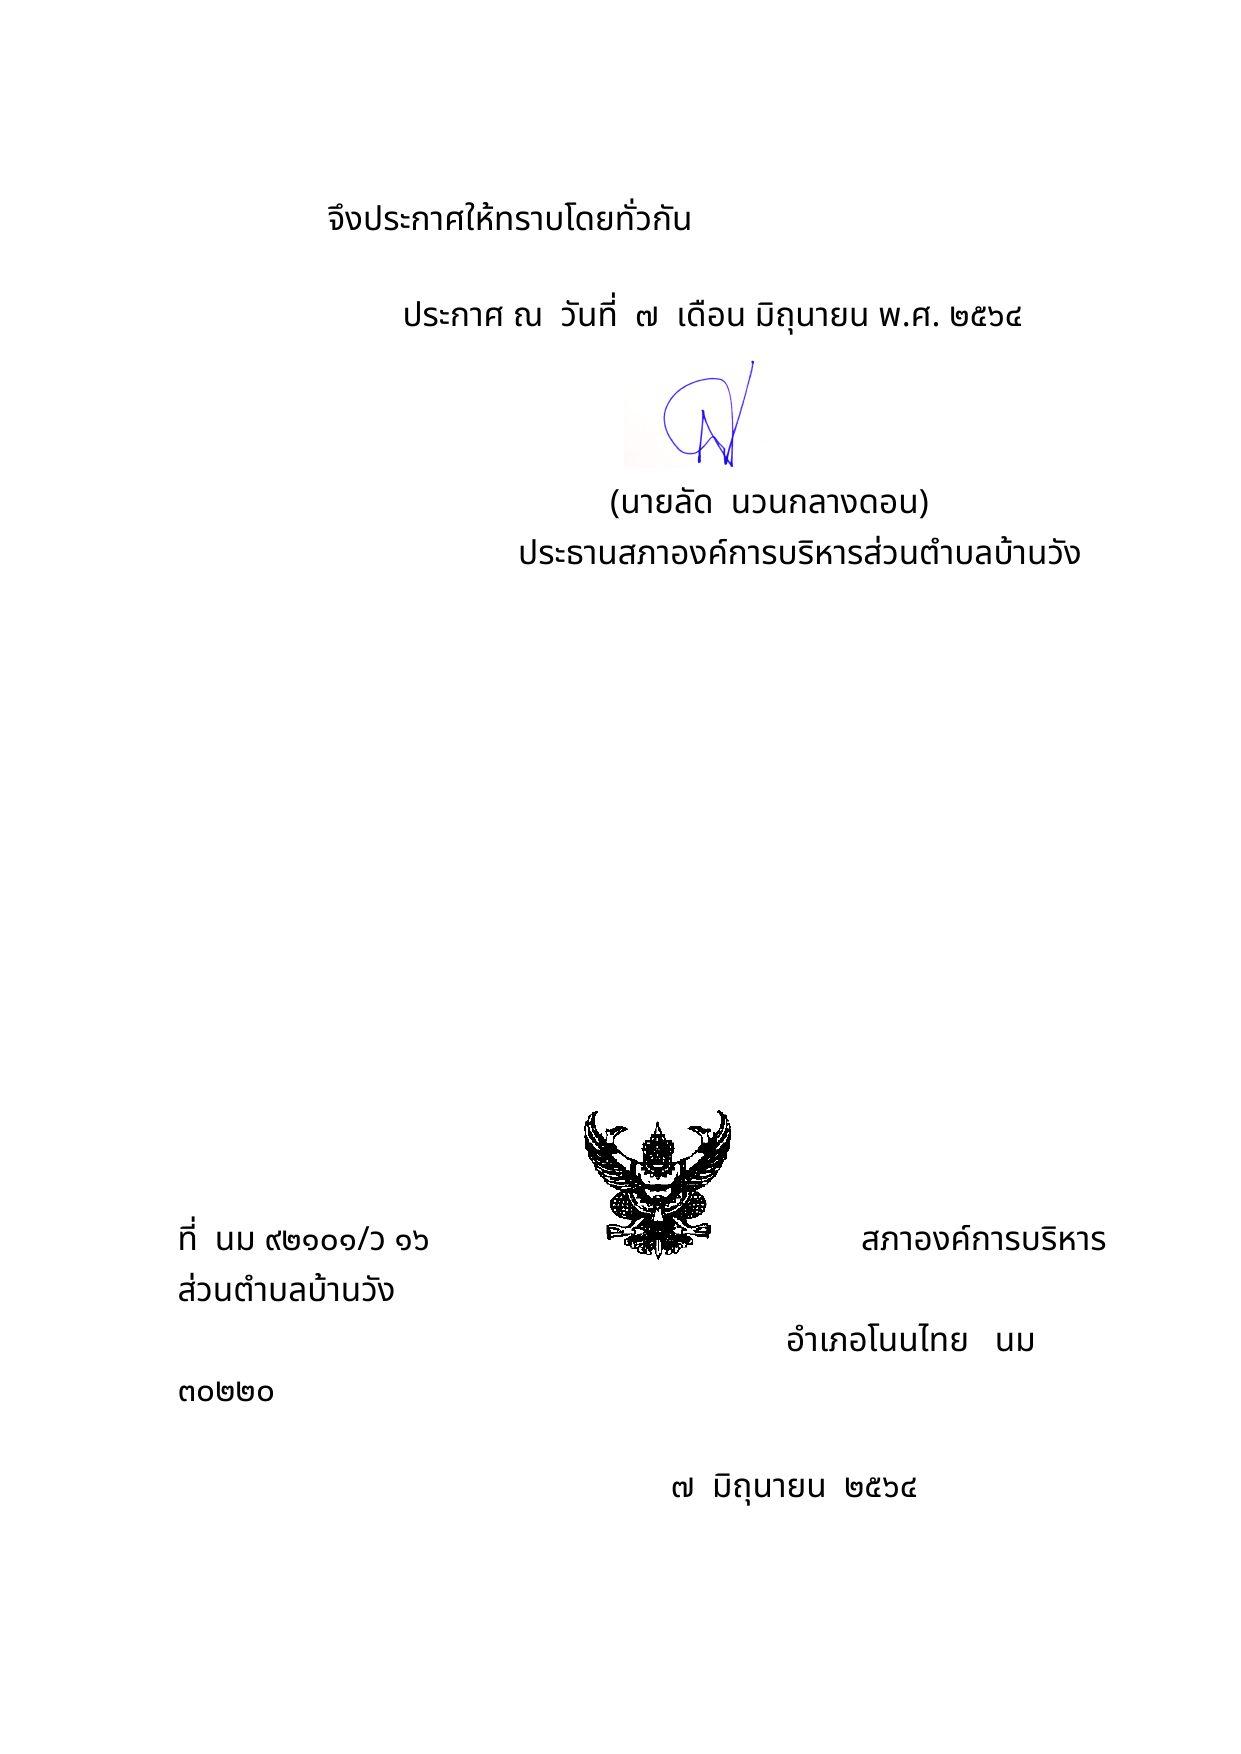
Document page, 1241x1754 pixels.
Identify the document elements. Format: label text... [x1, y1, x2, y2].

text อำเภอโนนไทย นม ๓๐๒๒๐ [177, 1316, 1116, 1417]
picture [624, 359, 782, 468]
text ที่ นม ๙๒๑๐๑/ว ๑๖ สภาองค์การบริหารส่วนตำบลบ้านวัง [177, 1215, 1116, 1316]
text ประกาศ ณ วันที่ ๗ เดือน มิถุนายน พ.ศ. ๒๕๖๔ [177, 291, 1116, 342]
text ๗ มิถุนายน ๒๕๖๔ [627, 1462, 1116, 1513]
text ประธานสภาองค์การบริหารส่วนตำบลบ้านวัง [177, 529, 1116, 579]
text จึงประกาศให้ทราบโดยทั่วกัน [177, 195, 1116, 246]
text (นายลัด นวนกลางดอน) [177, 478, 1116, 529]
